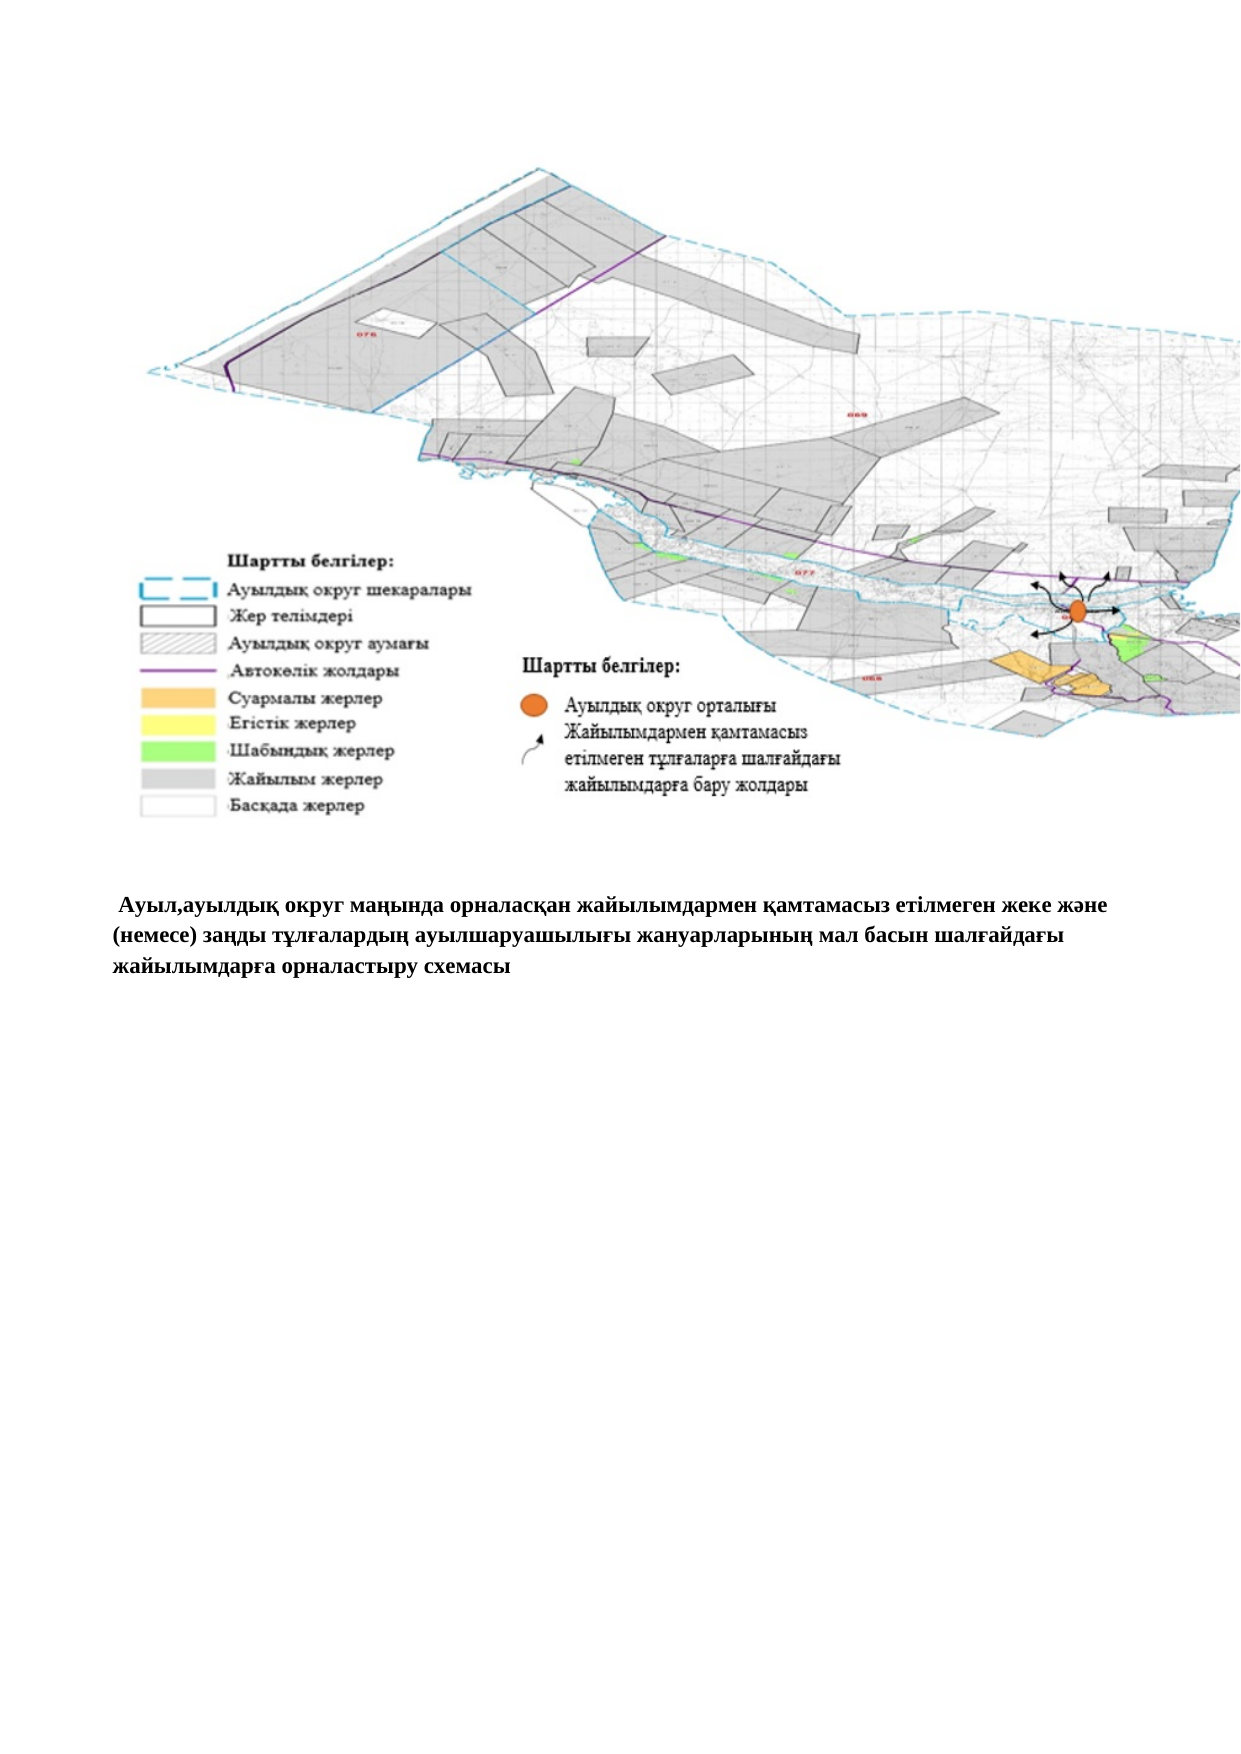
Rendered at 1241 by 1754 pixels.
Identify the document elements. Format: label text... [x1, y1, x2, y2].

text Ауыл,ауылдық округ маңында орналасқан жайылымдармен қамтамасыз етілмеген жеке жəне (немесе) заңды тұлғалардың ауылшаруашылығы жануарларының мал басын шалғайдағы жайылымдарға орналастыру схемасы [112, 891, 1128, 978]
picture [112, 150, 1241, 827]
